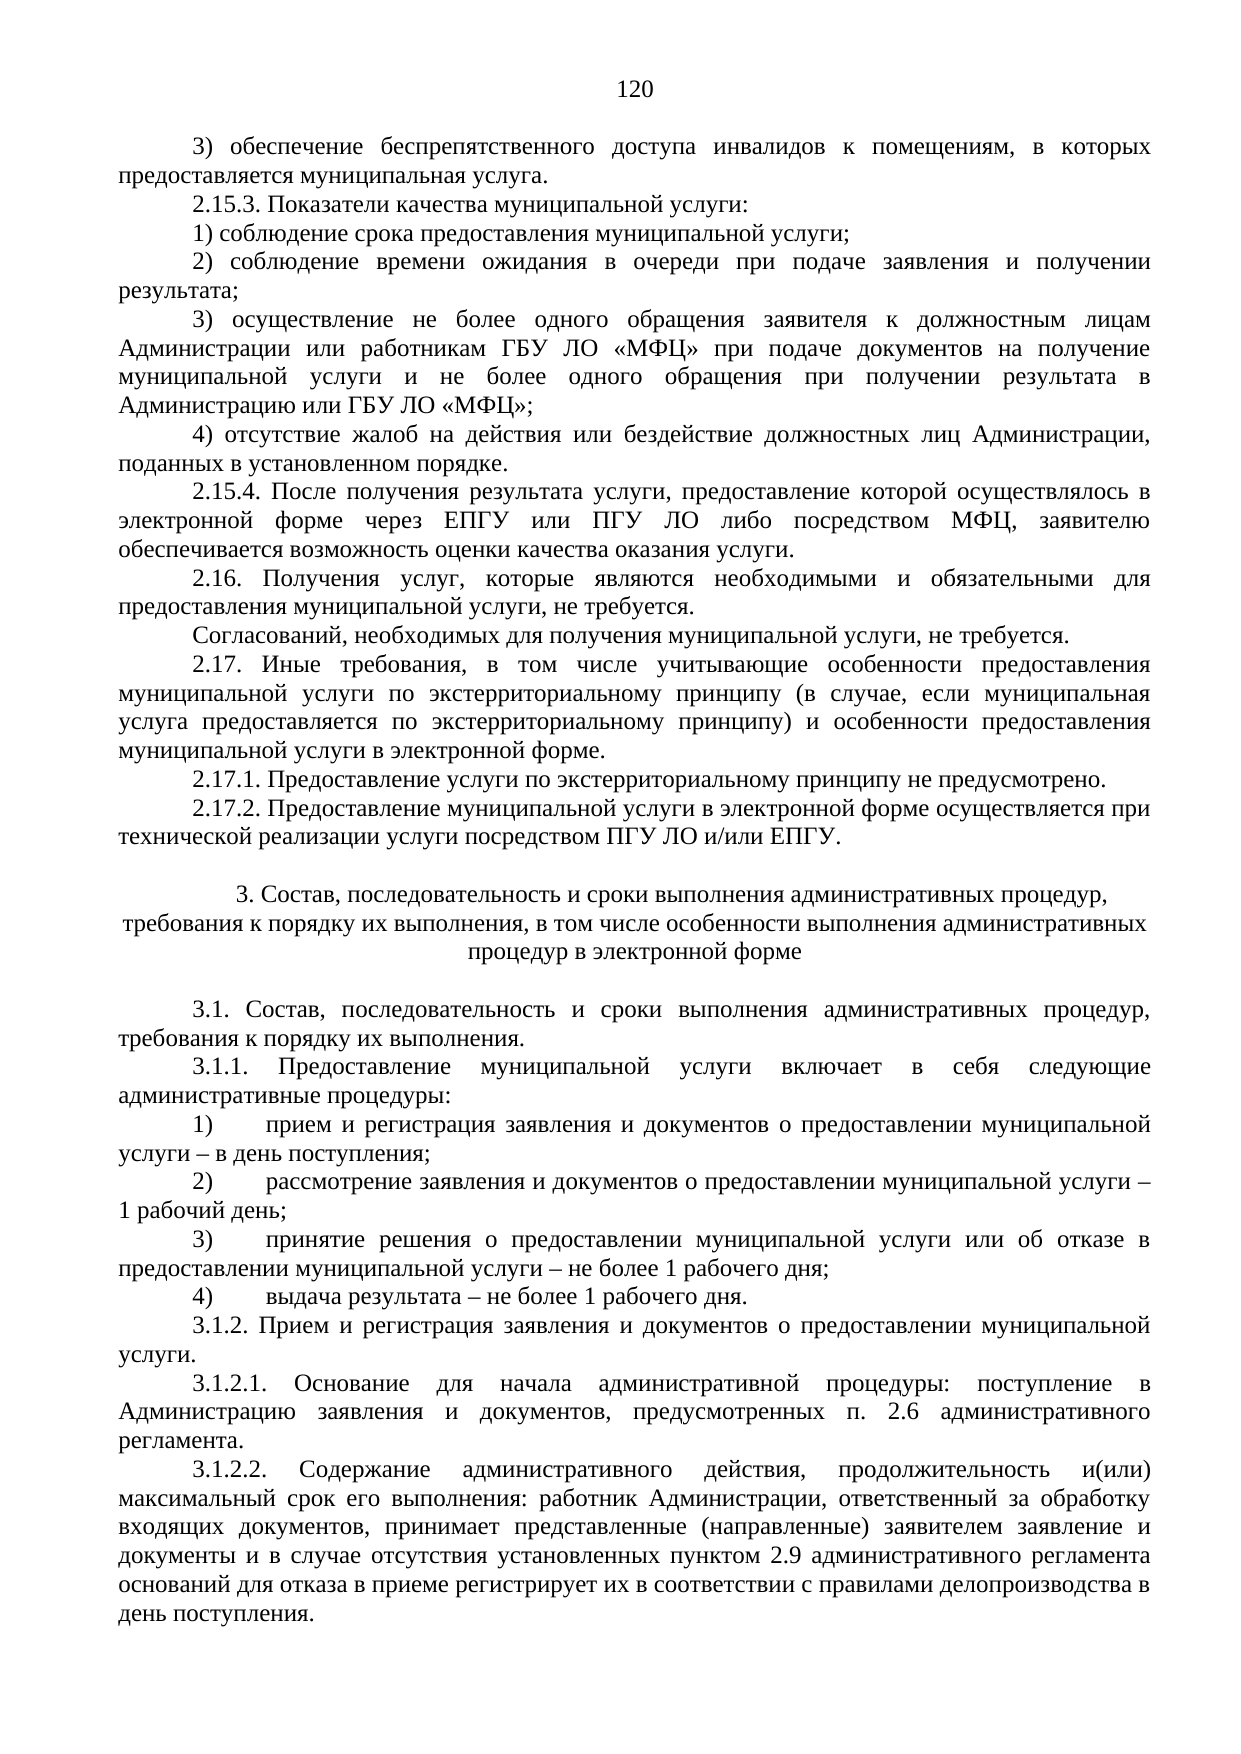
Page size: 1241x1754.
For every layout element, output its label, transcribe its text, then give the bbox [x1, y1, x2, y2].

text 3.1.2. Прием и регистрация заявления и документов о предоставлении муниципальной услуги. [118, 1310, 1152, 1368]
text 4) отсутствие жалоб на действия или бездействие должностных лиц Администрации, поданных в установленном порядке. [118, 419, 1152, 476]
text 2.15.4. После получения результата услуги, предоставление которой осуществлялось в электронной форме через ЕПГУ или ПГУ ЛО либо посредством МФЦ, заявителю обеспечивается возможность оценки качества оказания услуги. [118, 476, 1152, 563]
text 3.1.2.1. Основание для начала административной процедуры: поступление в Администрацию заявления и документов, предусмотренных п. 2.6 административного регламента. [118, 1368, 1152, 1454]
text 2.17.1. Предоставление услуги по экстерриториальному принципу не предусмотрено. [118, 764, 1152, 793]
text 3.1. Состав, последовательность и сроки выполнения административных процедур, требования к порядку их выполнения. [118, 994, 1152, 1051]
text 3) обеспечение беспрепятственного доступа инвалидов к помещениям, в которых предоставляется муниципальная услуга. [118, 131, 1152, 189]
text 2) рассмотрение заявления и документов о предоставлении муниципальной услуги – 1 рабочий день; [118, 1166, 1152, 1224]
text 3.1.1. Предоставление муниципальной услуги включает в себя следующие административные процедуры: [118, 1051, 1152, 1109]
text 3.1.2.2. Содержание административного действия, продолжительность и(или) максимальный срок его выполнения: работник Администрации, ответственный за обработку входящих документов, принимает представленные (направленные) заявителем заявление и документы и в случае отсутствия установленных пунктом 2.9 административного регламента оснований для отказа в приеме регистрирует их в соответствии с правилами делопроизводства в день поступления. [118, 1454, 1152, 1626]
text 3) осуществление не более одного обращения заявителя к должностным лицам Администрации или работникам ГБУ ЛО «МФЦ» при подаче документов на получение муниципальной услуги и не более одного обращения при получении результата в Администрацию или ГБУ ЛО «МФЦ»; [118, 304, 1152, 419]
text 2.16. Получения услуг, которые являются необходимыми и обязательными для предоставления муниципальной услуги, не требуется. [118, 563, 1152, 620]
text 2.15.3. Показатели качества муниципальной услуги: [118, 189, 1152, 218]
text 1) соблюдение срока предоставления муниципальной услуги; [118, 218, 1152, 246]
text 2.17.2. Предоставление муниципальной услуги в электронной форме осуществляется при технической реализации услуги посредством ПГУ ЛО и/или ЕПГУ. [118, 793, 1152, 850]
text 3) принятие решения о предоставлении муниципальной услуги или об отказе в предоставлении муниципальной услуги – не более 1 рабочего дня; [118, 1224, 1152, 1281]
text Согласований, необходимых для получения муниципальной услуги, не требуется. [118, 620, 1152, 649]
text 2.17. Иные требования, в том числе учитывающие особенности предоставления муниципальной услуги по экстерриториальному принципу (в случае, если муниципальная услуга предоставляется по экстерриториальному принципу) и особенности предоставления муниципальной услуги в электронной форме. [118, 649, 1152, 764]
text 2) соблюдение времени ожидания в очереди при подаче заявления и получении результата; [118, 246, 1152, 304]
text 4) выдача результата – не более 1 рабочего дня. [118, 1281, 1152, 1310]
text 1) прием и регистрация заявления и документов о предоставлении муниципальной услуги – в день поступления; [118, 1109, 1152, 1166]
text 3. Состав, последовательность и сроки выполнения административных процедур, требования к порядку их выполнения, в том числе особенности выполнения административных процедур в электронной форме [118, 879, 1152, 965]
